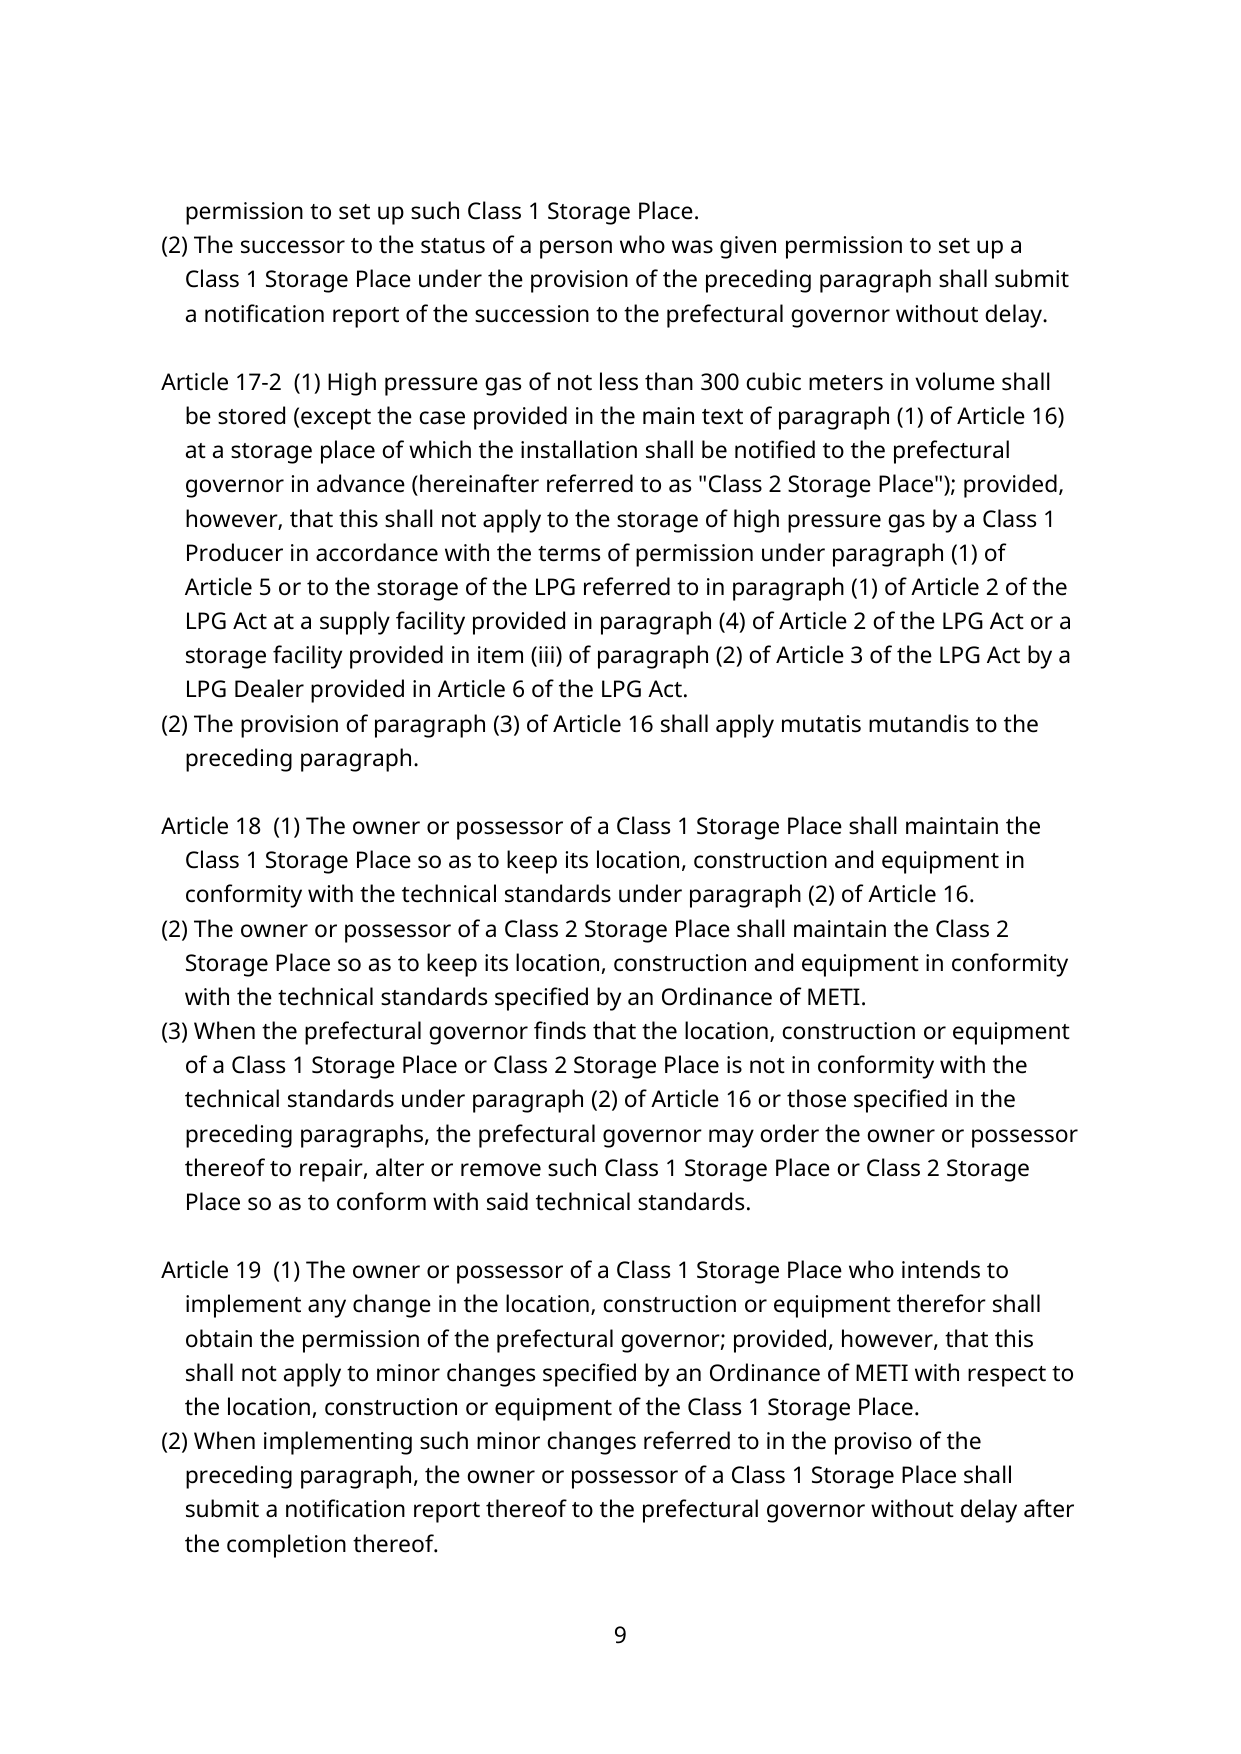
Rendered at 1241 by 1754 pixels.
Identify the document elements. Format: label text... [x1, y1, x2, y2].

text (2) The successor to the status of a person who was given permission to set up a Class 1 Storage Place under the provision of the preceding paragraph shall submit a notification report of the succession to the prefectural governor without delay. [161, 228, 1079, 330]
text Article 17-2 (1) High pressure gas of not less than 300 cubic meters in volume shall be stored (except the case provided in the main text of paragraph (1) of Article 16) at a storage place of which the installation shall be notified to the prefectural governor in advance (hereinafter referred to as "Class 2 Storage Place"); provided, however, that this shall not apply to the storage of high pressure gas by a Class 1 Producer in accordance with the terms of permission under paragraph (1) of Article 5 or to the storage of the LPG referred to in paragraph (1) of Article 2 of the LPG Act at a supply facility provided in paragraph (4) of Article 2 of the LPG Act or a storage facility provided in item (iii) of paragraph (2) of Article 3 of the LPG Act by a LPG Dealer provided in Article 6 of the LPG Act. [161, 364, 1079, 706]
text (3) When the prefectural governor finds that the location, construction or equipment of a Class 1 Storage Place or Class 2 Storage Place is not in conformity with the technical standards under paragraph (2) of Article 16 or those specified in the preceding paragraphs, the prefectural governor may order the owner or possessor thereof to repair, alter or remove such Class 1 Storage Place or Class 2 Storage Place so as to conform with said technical standards. [161, 1014, 1079, 1219]
text Article 19 (1) The owner or possessor of a Class 1 Storage Place who intends to implement any change in the location, construction or equipment therefor shall obtain the permission of the prefectural governor; provided, however, that this shall not apply to minor changes specified by an Ordinance of METI with respect to the location, construction or equipment of the Class 1 Storage Place. [161, 1253, 1079, 1424]
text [161, 194, 1079, 228]
text Article 18 (1) The owner or possessor of a Class 1 Storage Place shall maintain the Class 1 Storage Place so as to keep its location, construction and equipment in conformity with the technical standards under paragraph (2) of Article 16. [161, 809, 1079, 911]
text (2) The owner or possessor of a Class 2 Storage Place shall maintain the Class 2 Storage Place so as to keep its location, construction and equipment in conformity with the technical standards specified by an Ordinance of METI. [161, 911, 1079, 1014]
text (2) The provision of paragraph (3) of Article 16 shall apply mutatis mutandis to the preceding paragraph. [161, 706, 1079, 774]
text (2) When implementing such minor changes referred to in the proviso of the preceding paragraph, the owner or possessor of a Class 1 Storage Place shall submit a notification report thereof to the prefectural governor without delay after the completion thereof. [161, 1424, 1079, 1560]
